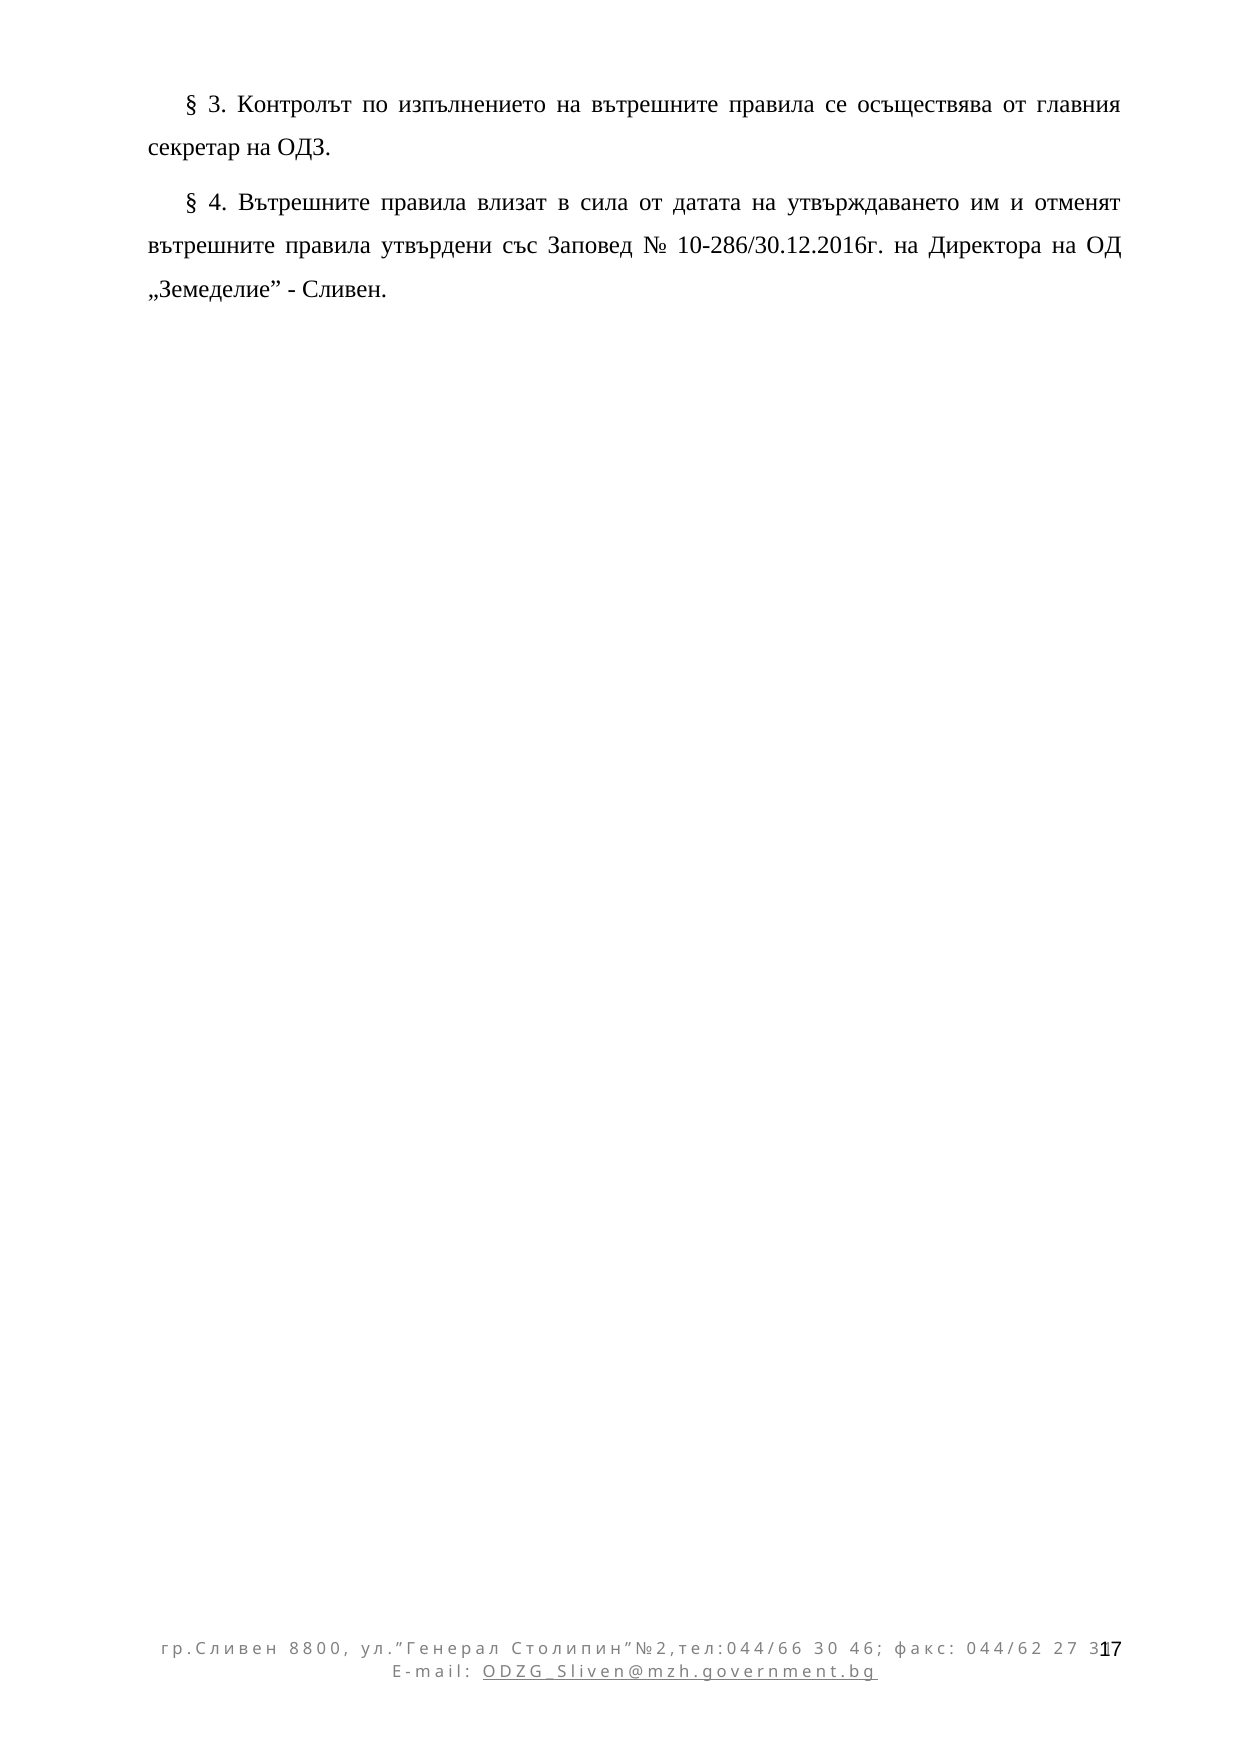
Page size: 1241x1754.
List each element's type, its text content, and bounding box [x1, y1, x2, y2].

text § 3. Контролът по изпълнението на вътрешните правила се осъществява от главния секретар на ОДЗ. [148, 89, 1122, 161]
text § 4. Вътрешните правила влизат в сила от датата на утвърждаването им и отменят вътрешните правила утвърдени със Заповед № 10-286/30.12.2016г. на Директора на ОД „Земеделие” - Сливен. [148, 187, 1122, 302]
